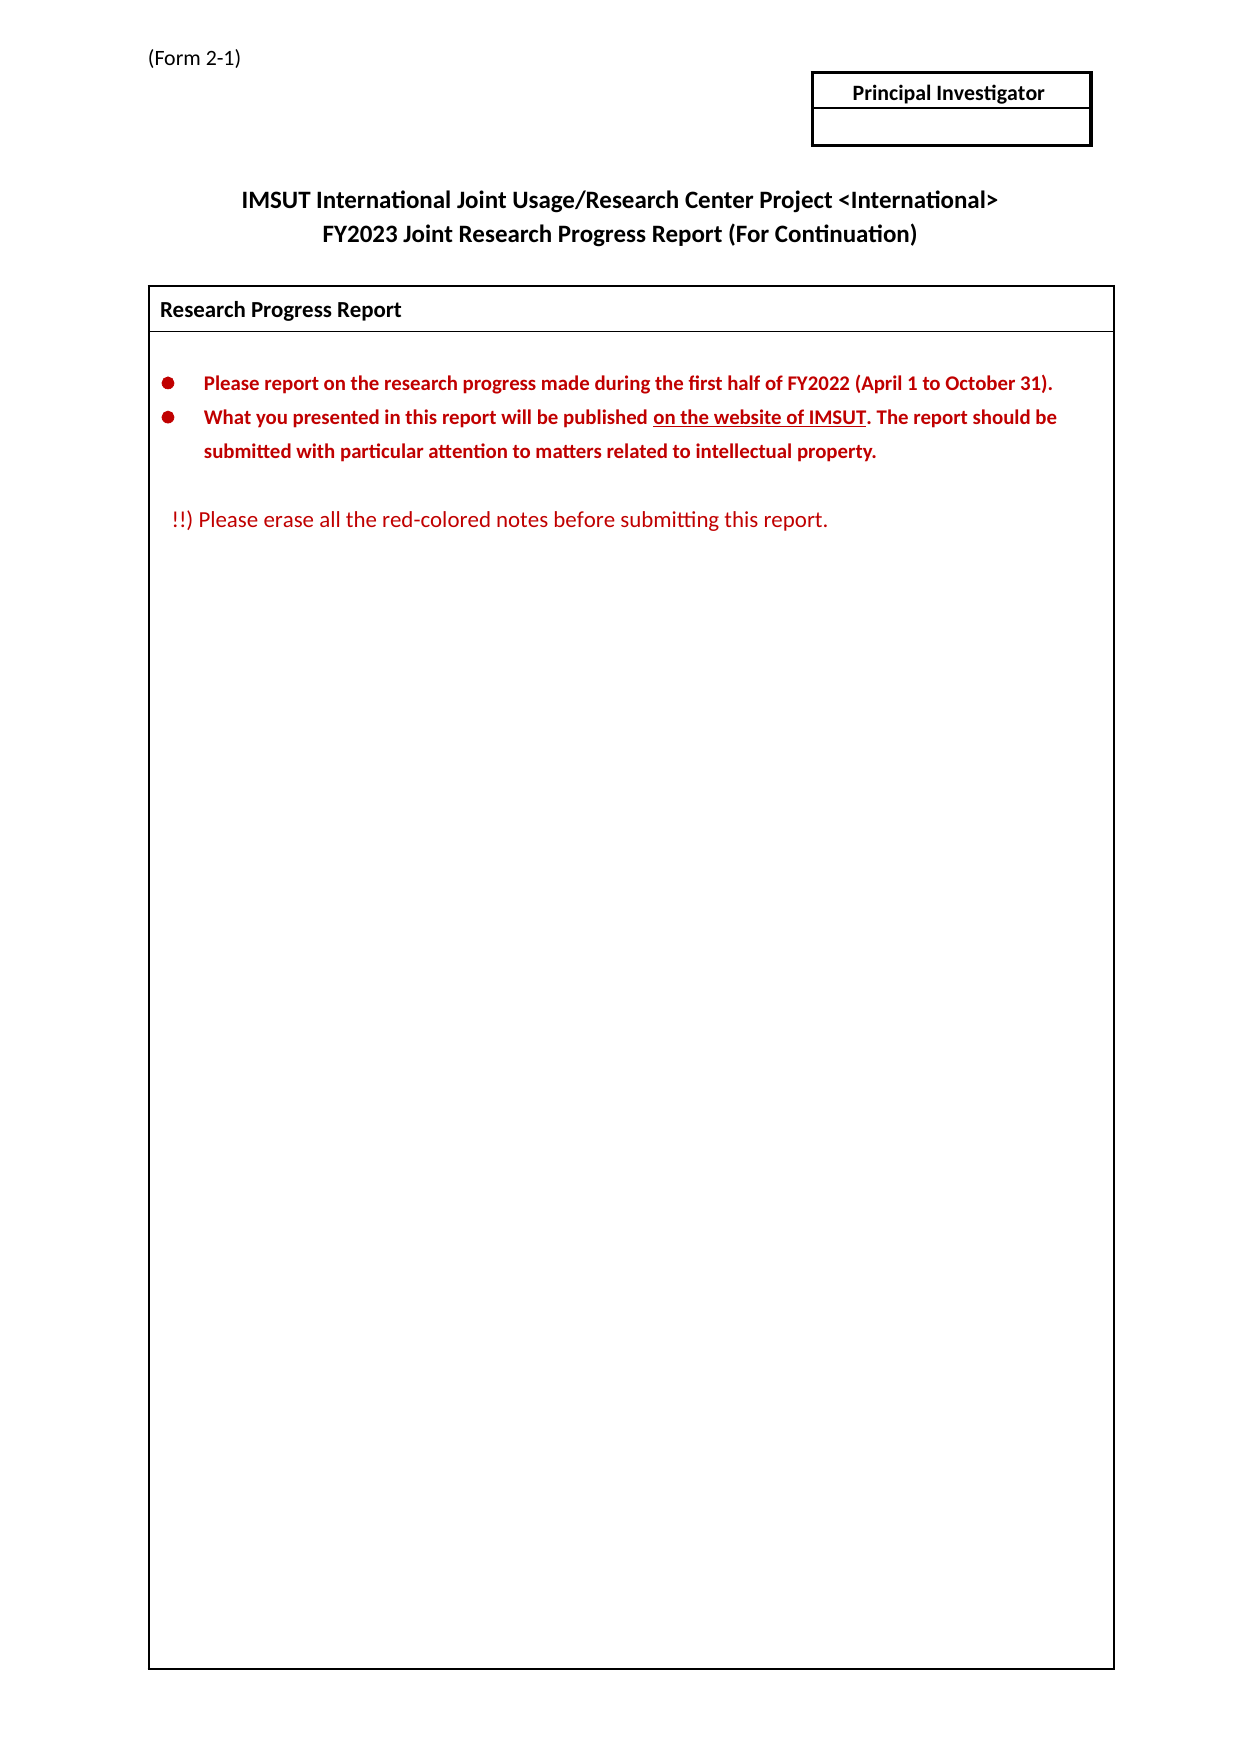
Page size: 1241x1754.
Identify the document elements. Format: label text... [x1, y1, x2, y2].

text IMSUT International Joint Usage/Research Center Project <International> [148, 182, 1092, 216]
text FY2023 Joint Research Progress Report (For Continuation) [148, 216, 1092, 251]
table_cell Please report on the research progress made during the first half of FY2022 (April 1 to October 31). What you presented in this report will be published on the website of IMSUT. The report should be submitted with particular attention to matters related to intellectual property. !!) Please erase all the red-colored notes before submitting this report. [150, 332, 1113, 1668]
table_header Research Progress Report [150, 287, 1113, 331]
